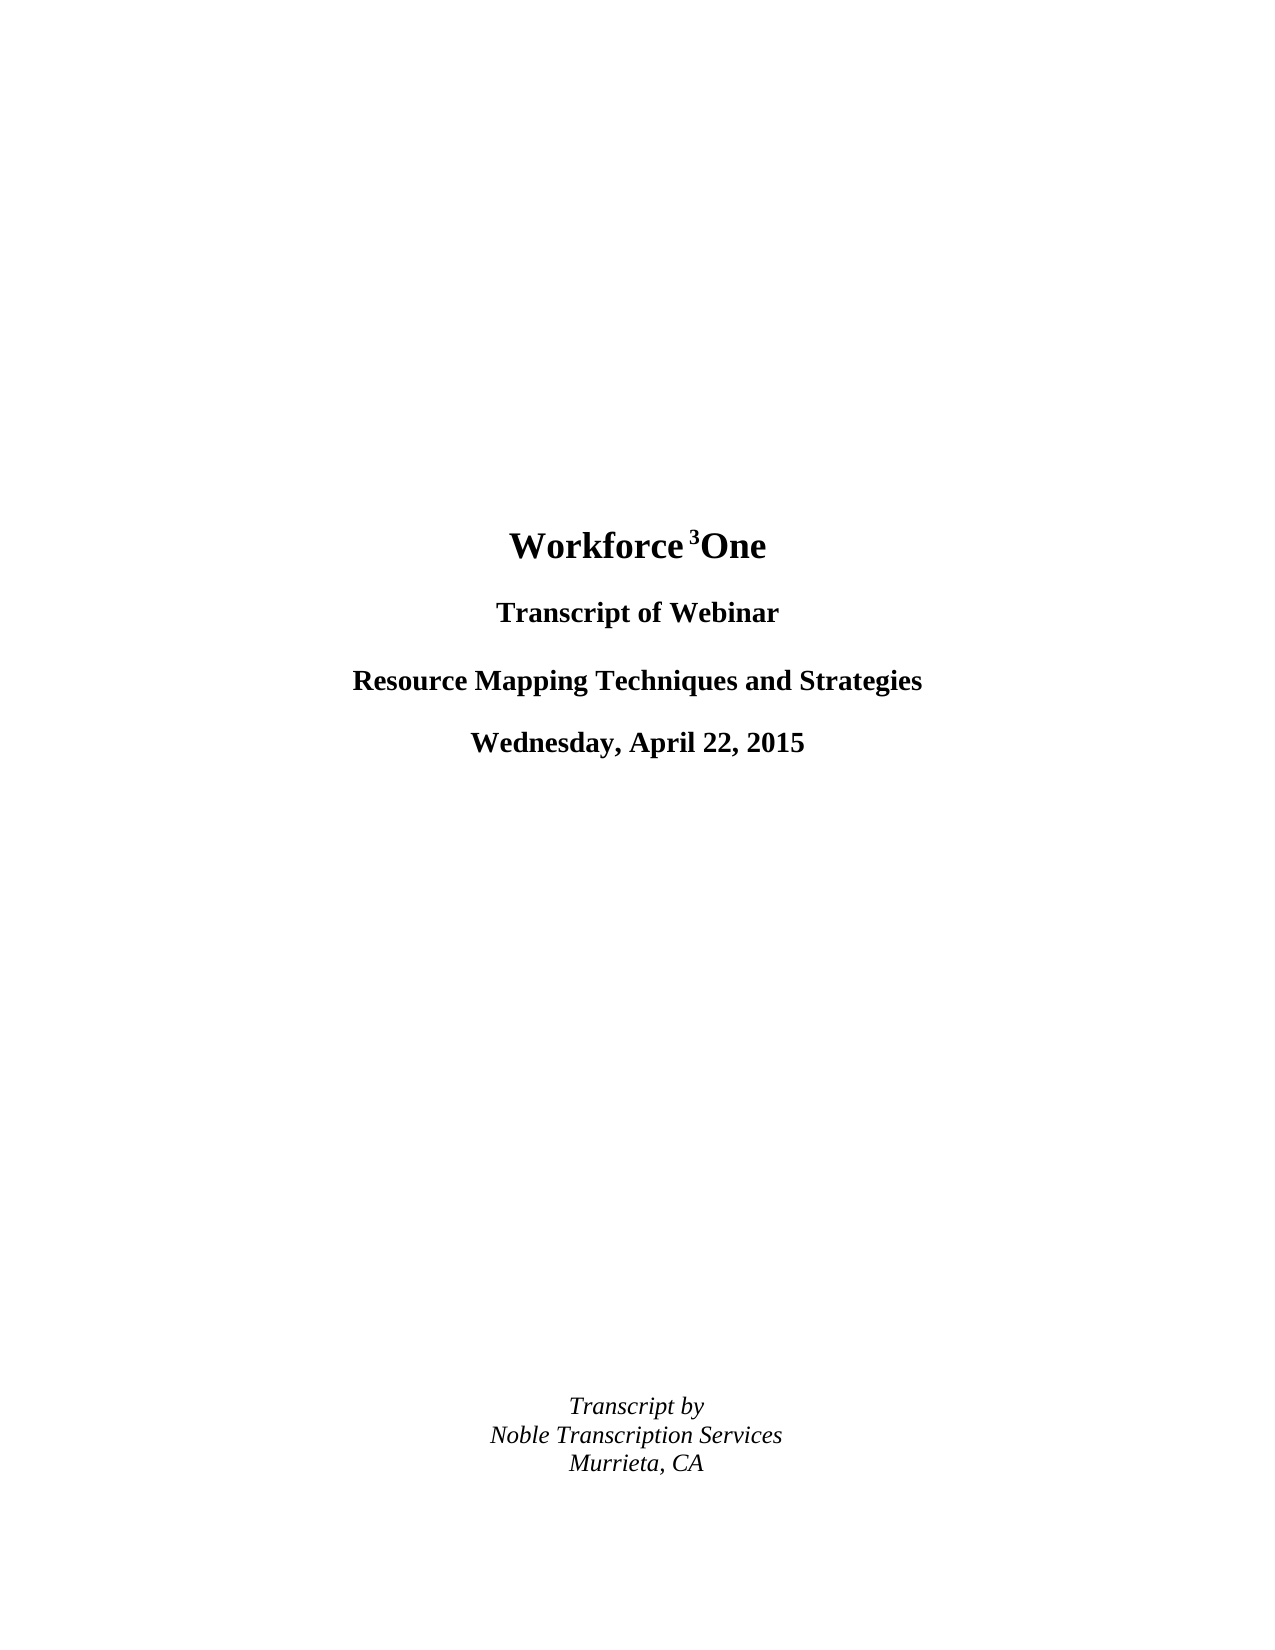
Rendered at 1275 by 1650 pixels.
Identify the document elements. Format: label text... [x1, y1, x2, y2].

text Wednesday, April 22, 2015 [150, 725, 1125, 758]
text Transcript by [150, 1391, 1125, 1420]
text Transcript of Webinar [150, 596, 1125, 629]
text Noble Transcription Services [150, 1420, 1125, 1448]
text Murrieta, CA [150, 1448, 1125, 1477]
text Workforce 3One [150, 524, 1125, 567]
text Resource Mapping Techniques and Strategies [150, 663, 1125, 696]
